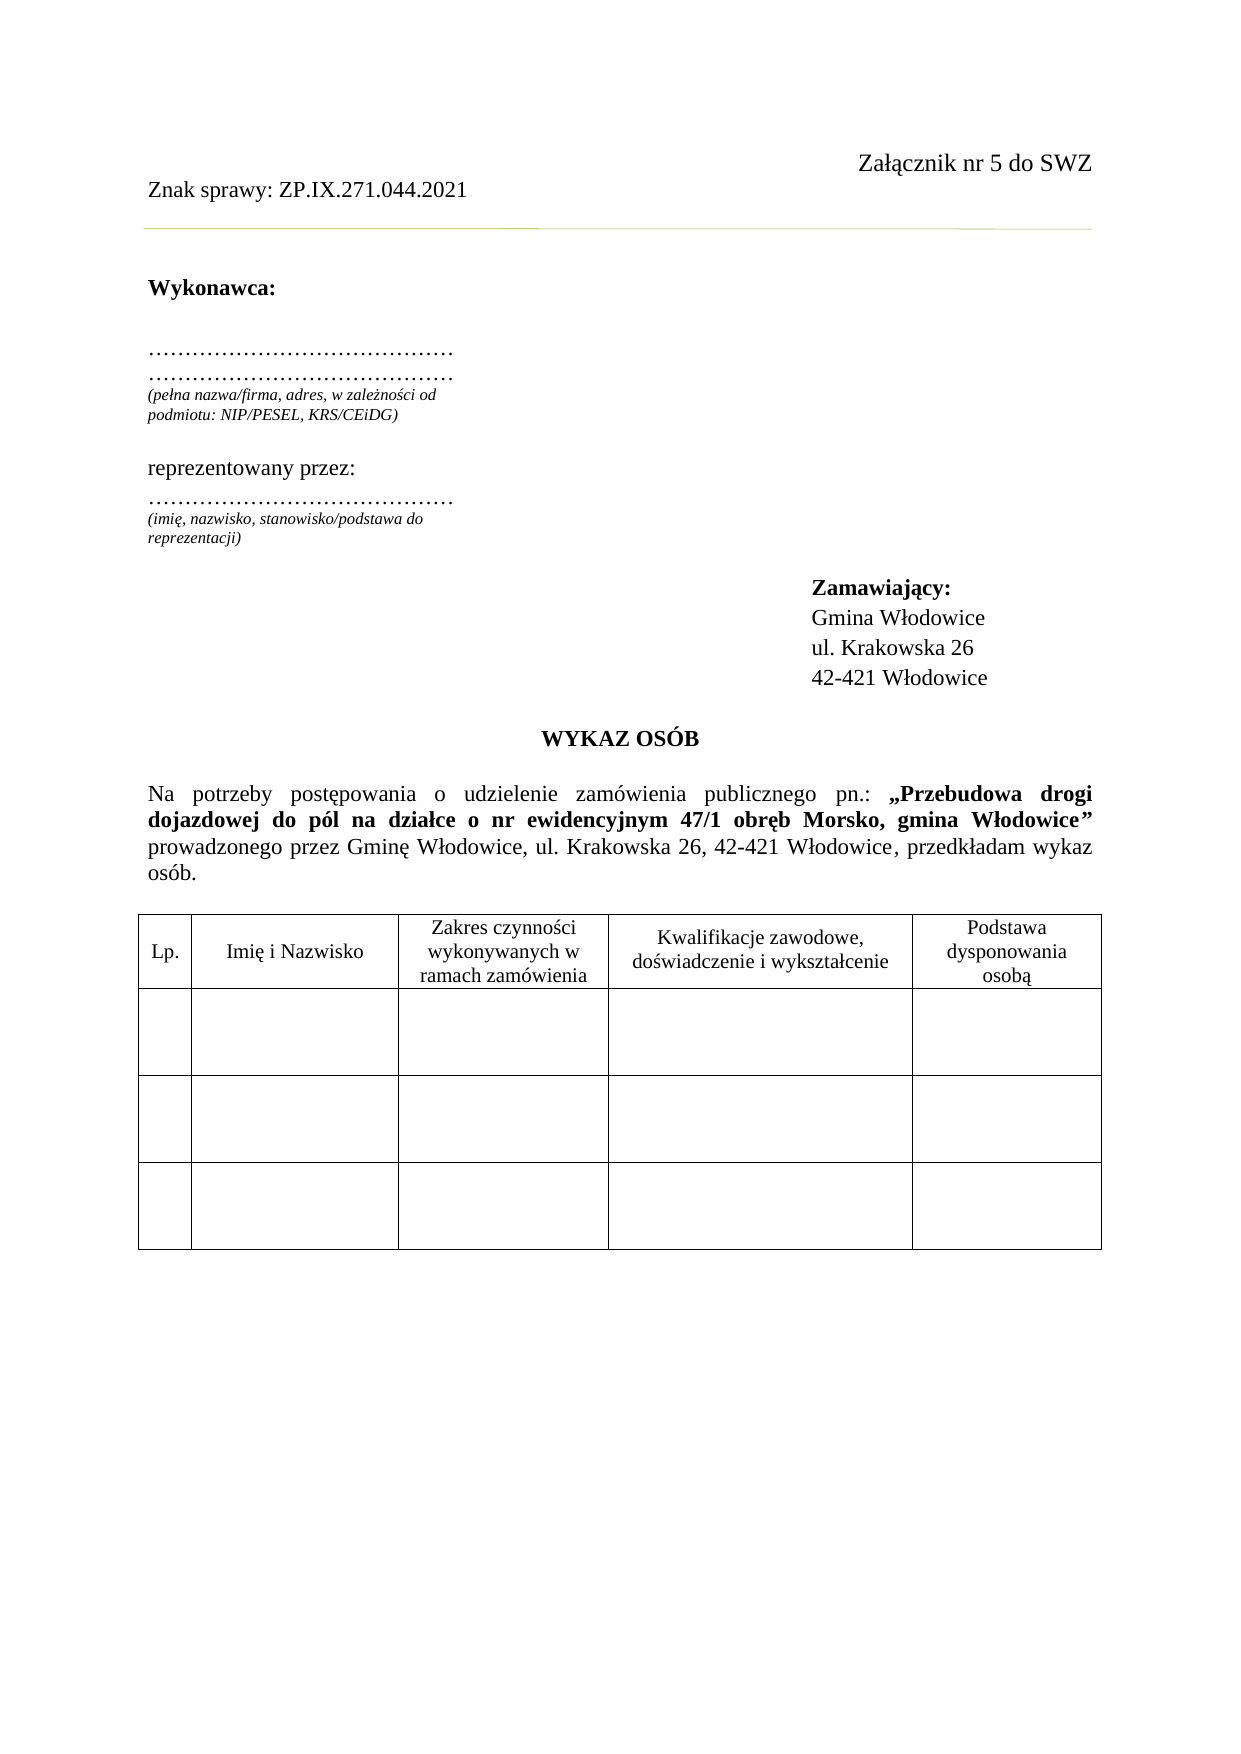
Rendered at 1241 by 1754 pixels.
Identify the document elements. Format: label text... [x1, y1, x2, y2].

table_header [609, 915, 912, 987]
text 42-421 Włodowice [811, 664, 1092, 691]
text ul. Krakowska 26 [811, 634, 1092, 661]
table_cell [609, 989, 912, 1075]
text (imię, nazwisko, stanowisko/podstawa do reprezentacji) [148, 509, 472, 547]
table_cell [399, 1076, 608, 1162]
table_cell [609, 1163, 912, 1249]
text Wykonawca: [148, 274, 1092, 301]
table_cell [609, 1076, 912, 1162]
text Załącznik nr 5 do SWZ [148, 148, 1092, 176]
table_cell [399, 989, 608, 1075]
table_cell [913, 989, 1101, 1075]
text ………………………………………………………………………… [148, 335, 472, 385]
table_cell [399, 1163, 608, 1249]
table_cell [139, 1163, 191, 1249]
text reprezentowany przez: [148, 454, 1092, 480]
table_cell [192, 1076, 398, 1162]
table_cell [192, 989, 398, 1075]
text Gmina Włodowice [811, 604, 1092, 630]
text (pełna nazwa/firma, adres, w zależności od podmiotu: NIP/PESEL, KRS/CEiDG) [148, 385, 472, 423]
text WYKAZ OSÓB [148, 725, 1092, 751]
table_header Podstawa dysponowania osobą [913, 915, 1101, 987]
table_cell [139, 1076, 191, 1162]
text …………………………………… [148, 484, 472, 509]
table_cell [139, 989, 191, 1075]
table_cell [192, 1163, 398, 1249]
table_header Zakres czynności wykonywanych w ramach zamówienia [399, 915, 608, 987]
text Na potrzeby postępowania o udzielenie zamówienia publicznego pn.: „Przebudowa drogi dojazdowej do pól na działce o nr ewidencyjnym 47/1 obręb Morsko, gmina Włodowice” prowadzonego przez Gminę Włodowice, ul. Krakowska 26, 42-421 Włodowice, przedkładam wykaz osób. [148, 780, 1092, 885]
text Znak sprawy: ZP.IX.271.044.2021 [148, 176, 1092, 203]
table_header Lp. [139, 915, 191, 987]
table_cell [913, 1076, 1101, 1162]
table_cell [913, 1163, 1101, 1249]
table_header Imię i Nazwisko [192, 915, 398, 987]
text Zamawiający: [811, 574, 1092, 600]
